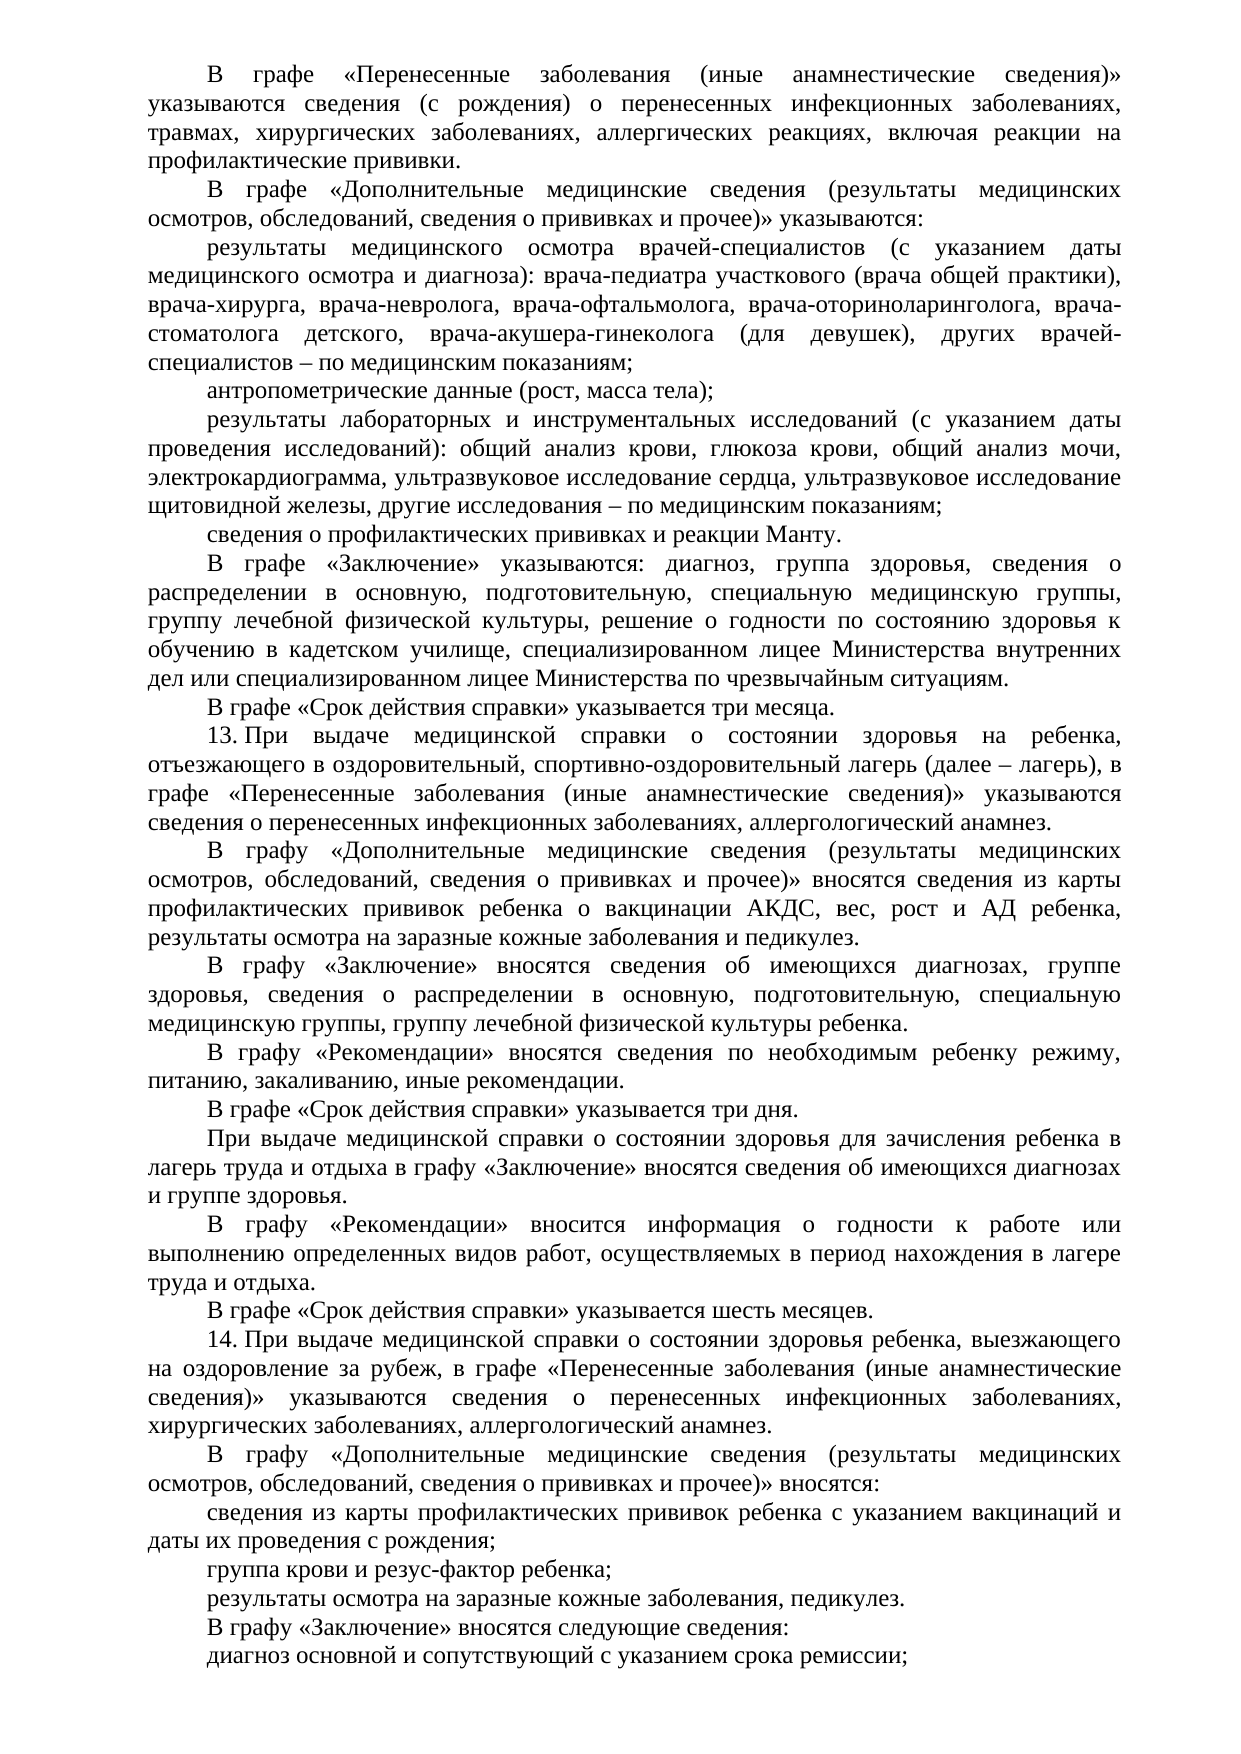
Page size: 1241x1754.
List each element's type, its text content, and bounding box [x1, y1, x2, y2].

text В графу «Дополнительные медицинские сведения (результаты медицинских осмотров, обследований, сведения о прививках и прочее)» вносятся сведения из карты профилактических прививок ребенка о вакцинации АКДС, вес, рост и АД ребенка, результаты осмотра на заразные кожные заболевания и педикулез. [148, 835, 1122, 950]
text В графе «Срок действия справки» указывается три дня. [148, 1094, 1122, 1123]
text сведения о профилактических прививках и реакции Манту. [148, 519, 1122, 548]
text диагноз основной и сопутствующий с указанием срока ремиссии; [148, 1640, 1122, 1669]
text результаты лабораторных и инструментальных исследований (с указанием даты проведения исследований): общий анализ крови, глюкоза крови, общий анализ мочи, электрокардиограмма, ультразвуковое исследование сердца, ультразвуковое исследование щитовидной железы, другие исследования – по медицинским показаниям; [148, 404, 1122, 519]
text В графе «Срок действия справки» указывается три месяца. [148, 692, 1122, 720]
text В графу «Заключение» вносятся сведения об имеющихся диагнозах, группе здоровья, сведения о распределении в основную, подготовительную, специальную медицинскую группы, группу лечебной физической культуры ребенка. [148, 950, 1122, 1037]
text В графе «Дополнительные медицинские сведения (результаты медицинских осмотров, обследований, сведения о прививках и прочее)» указываются: [148, 174, 1122, 232]
text В графе «Срок действия справки» указывается шесть месяцев. [148, 1295, 1122, 1324]
text антропометрические данные (рост, масса тела); [148, 375, 1122, 404]
text 13. При выдаче медицинской справки о состоянии здоровья на ребенка, отъезжающего в оздоровительный, спортивно-оздоровительный лагерь (далее – лагерь), в графе «Перенесенные заболевания (иные анамнестические сведения)» указываются сведения о перенесенных инфекционных заболеваниях, аллергологический анамнез. [148, 720, 1122, 835]
text При выдаче медицинской справки о состоянии здоровья для зачисления ребенка в лагерь труда и отдыха в графу «Заключение» вносятся сведения об имеющихся диагнозах и группе здоровья. [148, 1123, 1122, 1209]
text сведения из карты профилактических прививок ребенка с указанием вакцинаций и даты их проведения с рождения; [148, 1497, 1122, 1554]
text В графу «Рекомендации» вносятся сведения по необходимым ребенку режиму, питанию, закаливанию, иные рекомендации. [148, 1037, 1122, 1094]
text результаты осмотра на заразные кожные заболевания, педикулез. [148, 1583, 1122, 1612]
text результаты медицинского осмотра врачей-специалистов (с указанием даты медицинского осмотра и диагноза): врача-педиатра участкового (врача общей практики), врача-хирурга, врача-невролога, врача-офтальмолога, врача-оториноларинголога, врача-стоматолога детского, врача-акушера-гинеколога (для девушек), других врачей-специалистов – по медицинским показаниям; [148, 232, 1122, 375]
text В графу «Рекомендации» вносится информация о годности к работе или выполнению определенных видов работ, осуществляемых в период нахождения в лагере труда и отдыха. [148, 1209, 1122, 1295]
text 14. При выдаче медицинской справки о состоянии здоровья ребенка, выезжающего на оздоровление за рубеж, в графе «Перенесенные заболевания (иные анамнестические сведения)» указываются сведения о перенесенных инфекционных заболеваниях, хирургических заболеваниях, аллергологический анамнез. [148, 1324, 1122, 1439]
text группа крови и резус-фактор ребенка; [148, 1554, 1122, 1583]
text В графу «Дополнительные медицинские сведения (результаты медицинских осмотров, обследований, сведения о прививках и прочее)» вносятся: [148, 1439, 1122, 1497]
text В графе «Заключение» указываются: диагноз, группа здоровья, сведения о распределении в основную, подготовительную, специальную медицинскую группы, группу лечебной физической культуры, решение о годности по состоянию здоровья к обучению в кадетском училище, специализированном лицее Министерства внутренних дел или специализированном лицее Министерства по чрезвычайным ситуациям. [148, 548, 1122, 692]
text В графу «Заключение» вносятся следующие сведения: [148, 1612, 1122, 1640]
text В графе «Перенесенные заболевания (иные анамнестические сведения)» указываются сведения (с рождения) о перенесенных инфекционных заболеваниях, травмах, хирургических заболеваниях, аллергических реакциях, включая реакции на профилактические прививки. [148, 59, 1122, 174]
